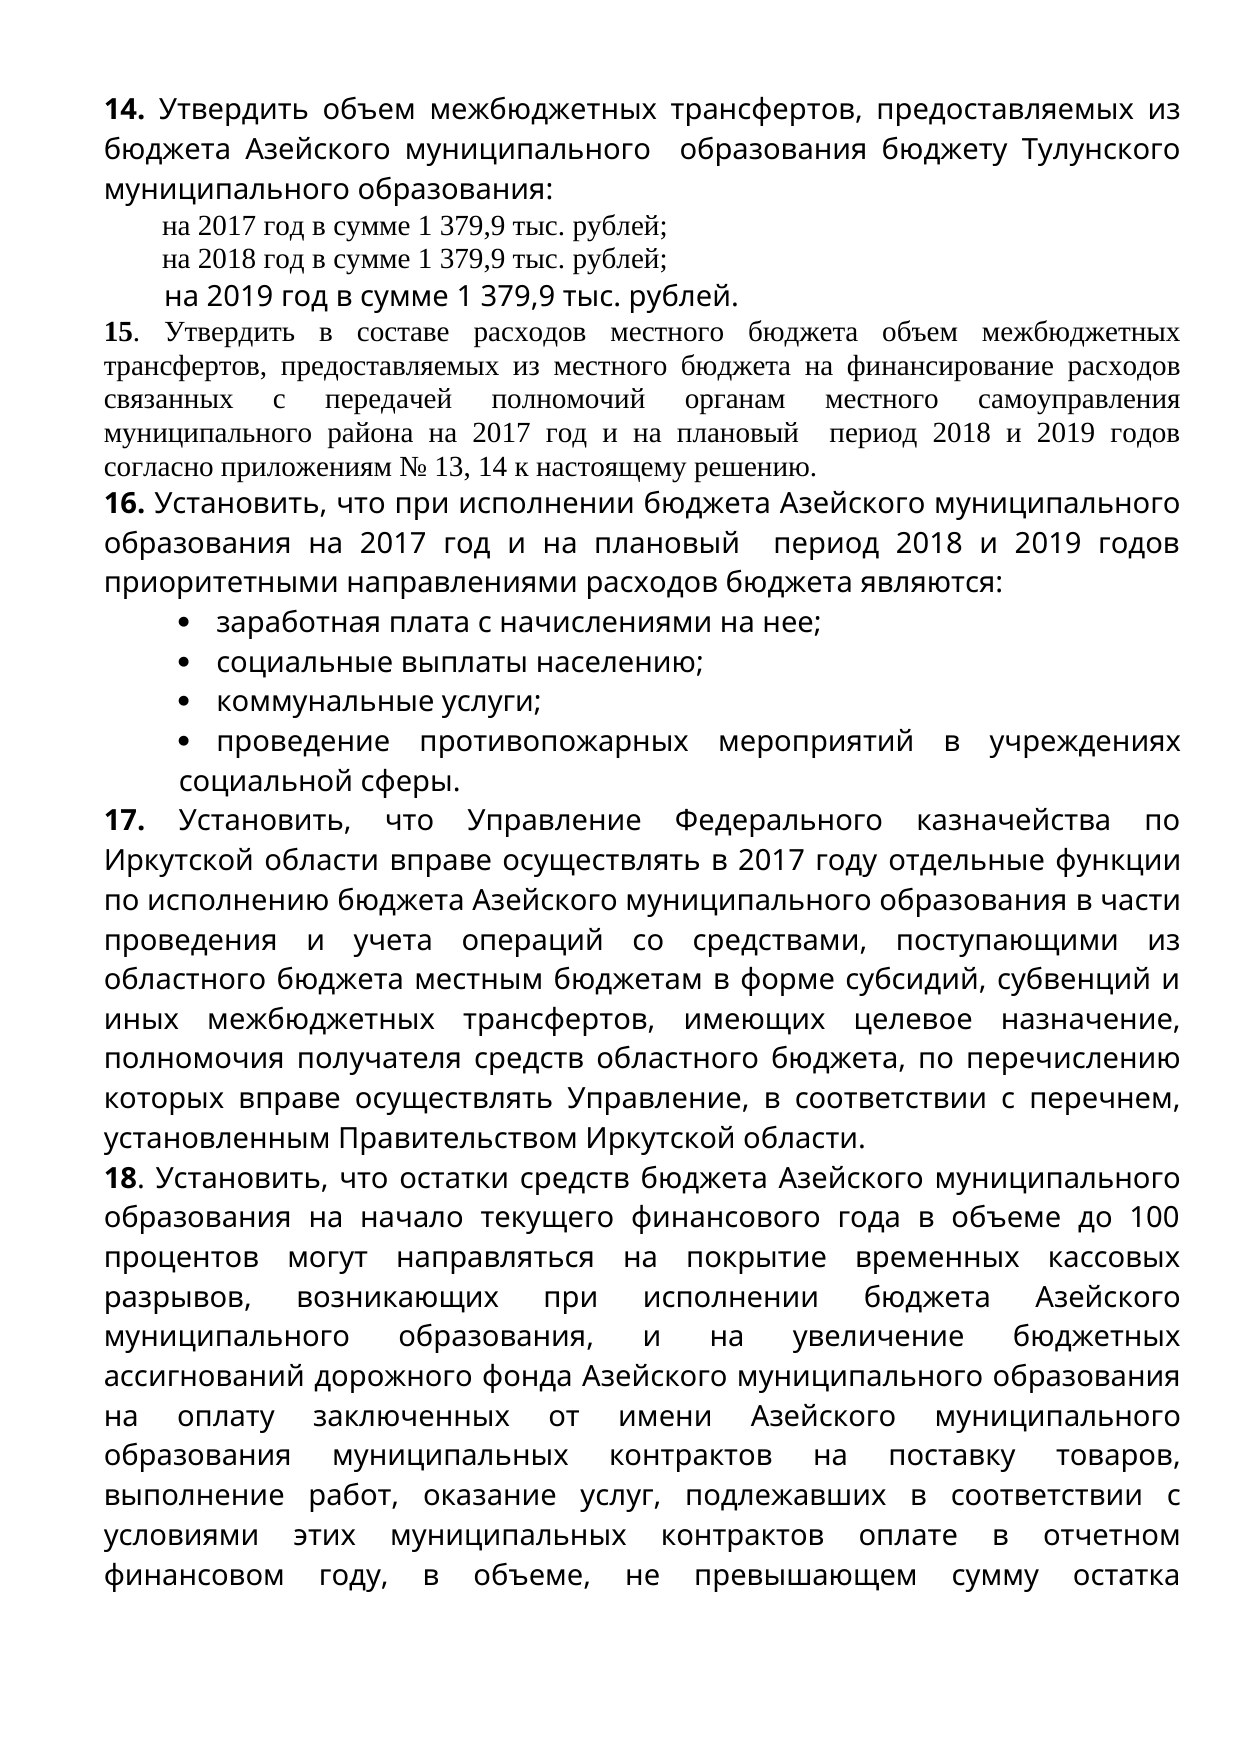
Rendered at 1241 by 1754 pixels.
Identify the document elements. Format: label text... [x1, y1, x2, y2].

list заработная плата с начислениями на нее; [178, 601, 1181, 641]
text на 2019 год в сумме 1 379,9 тыс. рублей. [103, 275, 1181, 314]
list социальные выплаты населению; [178, 641, 1181, 681]
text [103, 1157, 1181, 1593]
list проведение противопожарных мероприятий в учреждениях социальной сферы. [178, 720, 1181, 800]
text 16. Установить, что при исполнении бюджета Азейского муниципального образования на 2017 год и на плановый период 2018 и 2019 годов приоритетными направлениями расходов бюджета являются: [103, 482, 1181, 601]
list коммунальные услуги; [178, 681, 1181, 720]
text на 2018 год в сумме 1 379,9 тыс. рублей; [103, 241, 1181, 275]
text на 2017 год в сумме 1 379,9 тыс. рублей; [103, 208, 1181, 241]
text 15. Утвердить в составе расходов местного бюджета объем межбюджетных трансфертов, предоставляемых из местного бюджета на финансирование расходов связанных с передачей полномочий органам местного самоуправления муниципального района на 2017 год и на плановый период 2018 и 2019 годов согласно приложениям № 13, 14 к настоящему решению. [103, 314, 1181, 482]
text 14. Утвердить объем межбюджетных трансфертов, предоставляемых из бюджета Азейского муниципального образования бюджету Тулунского муниципального образования: [103, 89, 1181, 208]
text 17. Установить, что Управление Федерального казначейства по Иркутской области вправе осуществлять в 2017 году отдельные функции по исполнению бюджета Азейского муниципального образования в части проведения и учета операций со средствами, поступающими из областного бюджета местным бюджетам в форме субсидий, субвенций и иных межбюджетных трансфертов, имеющих целевое назначение, полномочия получателя средств областного бюджета, по перечислению которых вправе осуществлять Управление, в соответствии с перечнем, установленным Правительством Иркутской области. [103, 800, 1181, 1157]
